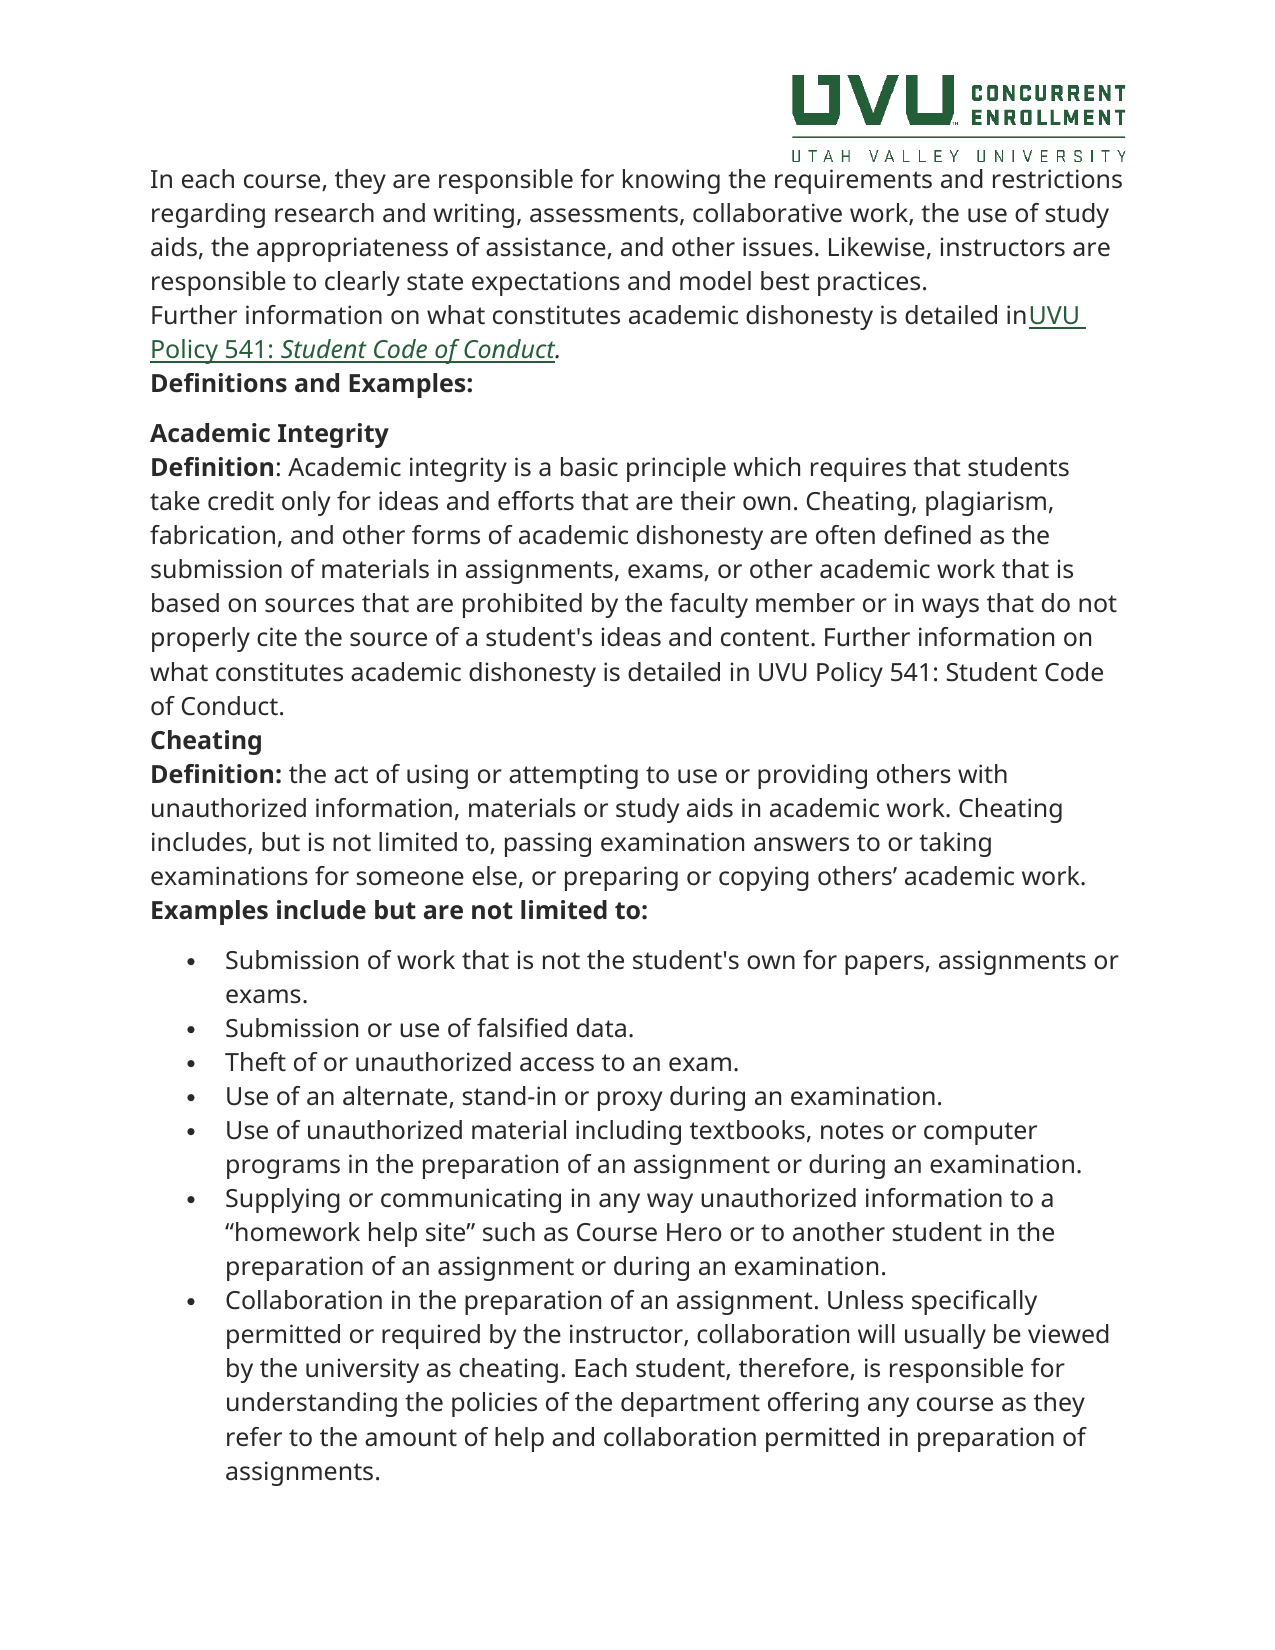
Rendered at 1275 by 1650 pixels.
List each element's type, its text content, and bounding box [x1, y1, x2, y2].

text Examples include but are not limited to: [150, 893, 1125, 927]
text Further information on what constitutes academic dishonesty is detailed inUVU Policy 541: Student Code of Conduct. [150, 298, 1125, 366]
list Theft of or unauthorized access to an exam. [187, 1044, 1125, 1078]
text Cheating [150, 722, 1125, 756]
text Academic Integrity [150, 416, 1125, 450]
list Use of unauthorized material including textbooks, notes or computer programs in the preparation of an assignment or during an examination. [187, 1113, 1125, 1181]
text Definitions and Examples: [150, 366, 1125, 400]
list Submission or use of falsified data. [187, 1010, 1125, 1044]
list Submission of work that is not the student's own for papers, assignments or exams. [187, 942, 1125, 1010]
list Supplying or communicating in any way unauthorized information to a “homework help site” such as Course Hero or to another student in the preparation of an assignment or during an examination. [187, 1181, 1125, 1283]
text Definition: Academic integrity is a basic principle which requires that students take credit only for ideas and efforts that are their own. Cheating, plagiarism, fabrication, and other forms of academic dishonesty are often defined as the submission of materials in assignments, exams, or other academic work that is based on sources that are prohibited by the faculty member or in ways that do not properly cite the source of a student's ideas and content. Further information on what constitutes academic dishonesty is detailed in UVU Policy 541: Student Code of Conduct. [150, 450, 1125, 722]
list Collaboration in the preparation of an assignment. Unless specifically permitted or required by the instructor, collaboration will usually be viewed by the university as cheating. Each student, therefore, is responsible for understanding the policies of the department offering any course as they refer to the amount of help and collaboration permitted in preparation of assignments. [187, 1283, 1125, 1487]
text Definition: the act of using or attempting to use or providing others with unauthorized information, materials or study aids in academic work. Cheating includes, but is not limited to, passing examination answers to or taking examinations for someone else, or preparing or copying others’ academic work. [150, 756, 1125, 893]
picture [792, 75, 1125, 162]
list Use of an alternate, stand-in or proxy during an examination. [187, 1078, 1125, 1113]
